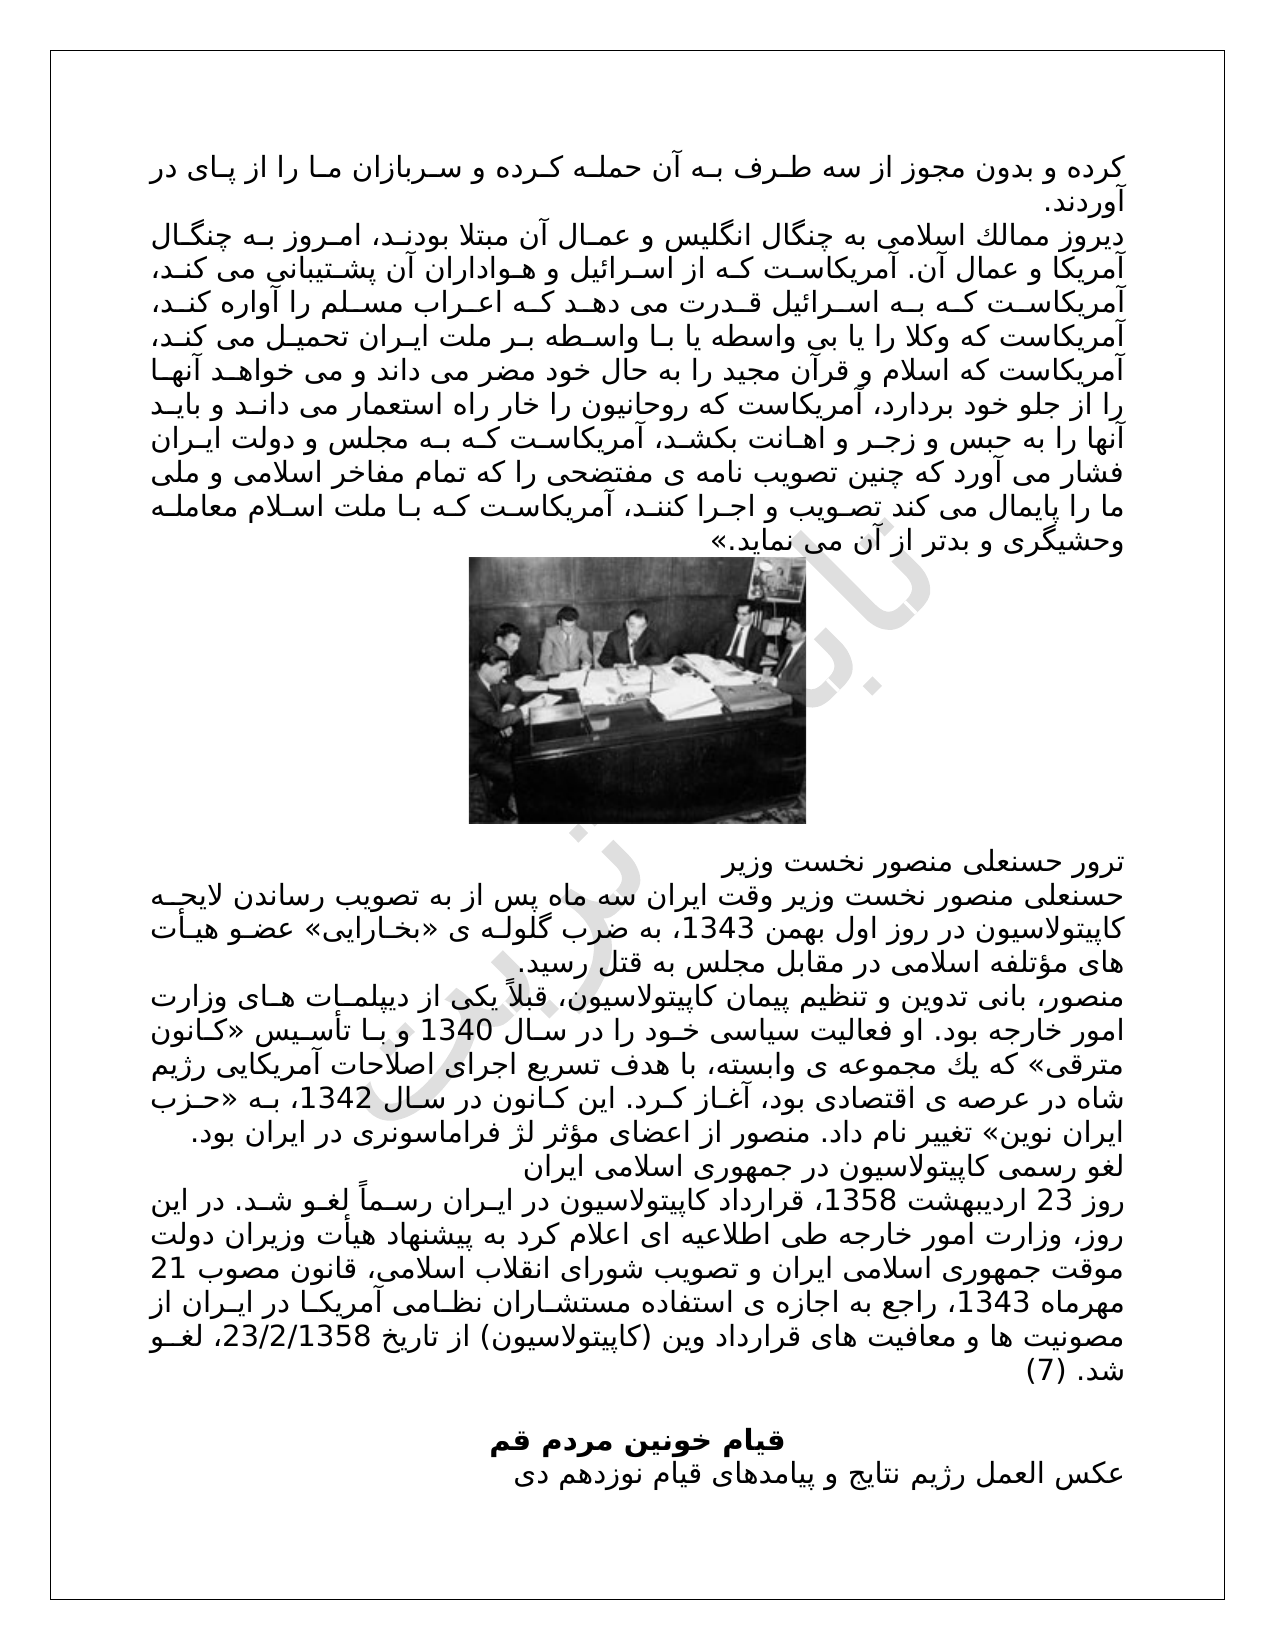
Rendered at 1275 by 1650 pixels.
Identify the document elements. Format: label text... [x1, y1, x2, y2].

subtitle قیام خونین مردم قم [150, 1423, 1125, 1457]
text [150, 150, 1125, 218]
text دیروز ممالك اسلامی به چنگال انگلیس و عمال آن مبتلا بودند، امروز به چنگال آمریكا و عمال آن. آمریكاست كه از اسرائیل و هواداران آن پشتیبانی می كند، آمریكاست كه به اسرائیل قدرت می دهد كه اعراب مسلم را آواره كند، آمریكاست كه وكلا را یا بی واسطه یا با واسطه بر ملت ایران تحمیل می كند، آمریكاست كه اسلام و قرآن مجید را به حال خود مضر می داند و می خواهد آنها را از جلو خود بردارد، آمریكاست كه روحانیون را خار راه استعمار می داند و باید آنها را به حبس و زجر و اهانت بكشد، آمریكاست كه به مجلس و دولت ایران فشار می آورد كه چنین تصویب نامه ی مفتضحی را كه تمام مفاخر اسلامی و ملی ما را پایمال می كند تصویب و اجرا كنند، آمریكاست كه با ملت اسلام معامله وحشیگری و بدتر از آن می نماید.» [150, 218, 1125, 557]
picture [468, 557, 807, 824]
text حسنعلی منصور نخست وزیر وقت ایران سه ماه پس از به تصویب رساندن لایحه كاپیتولاسیون در روز اول بهمن 1343، به ضرب گلوله ی «بخارایی» عضو هیأت های مؤتلفه اسلامی در مقابل مجلس به قتل رسید. [150, 878, 1125, 980]
text ترور حسنعلی منصور نخست وزیر [150, 844, 1125, 878]
text منصور، بانی تدوین و تنظیم پیمان كاپیتولاسیون، قبلاً یكی از دیپلمات های وزارت امور خارجه بود. او فعالیت سیاسی خود را در سال 1340 و با تأسیس «كانون مترقی» كه یك مجموعه ی وابسته، با هدف تسریع اجرای اصلاحات آمریكایی رژیم شاه در عرصه ی اقتصادی بود، آغاز كرد. این كانون در سال 1342، به «حزب ایران نوین» تغییر نام داد. منصور از اعضای مؤثر لژ فراماسونری در ایران بود. [150, 980, 1125, 1149]
text روز 23 اردیبهشت 1358، قرارداد كاپیتولاسیون در ایران رسماً لغو شد. در این روز، وزارت امور خارجه طی اطلاعیه ای اعلام كرد به پیشنهاد هیأت وزیران دولت موقت جمهوری اسلامی ایران و تصویب شورای انقلاب اسلامی، قانون مصوب 21 مهرماه 1343، راجع به اجازه ی استفاده مستشاران نظامی آمریكا در ایران از مصونیت ها و معافیت های قرارداد وین (كاپیتولاسیون) از تاریخ 23/2/1358، لغو شد. (7) [150, 1183, 1125, 1387]
text لغو رسمی كاپیتولاسیون در جمهوری اسلامی ایران [150, 1149, 1125, 1183]
text عكس العمل رژیم نتایج و پیامدهای قیام نوزدهم دی [150, 1457, 1125, 1491]
